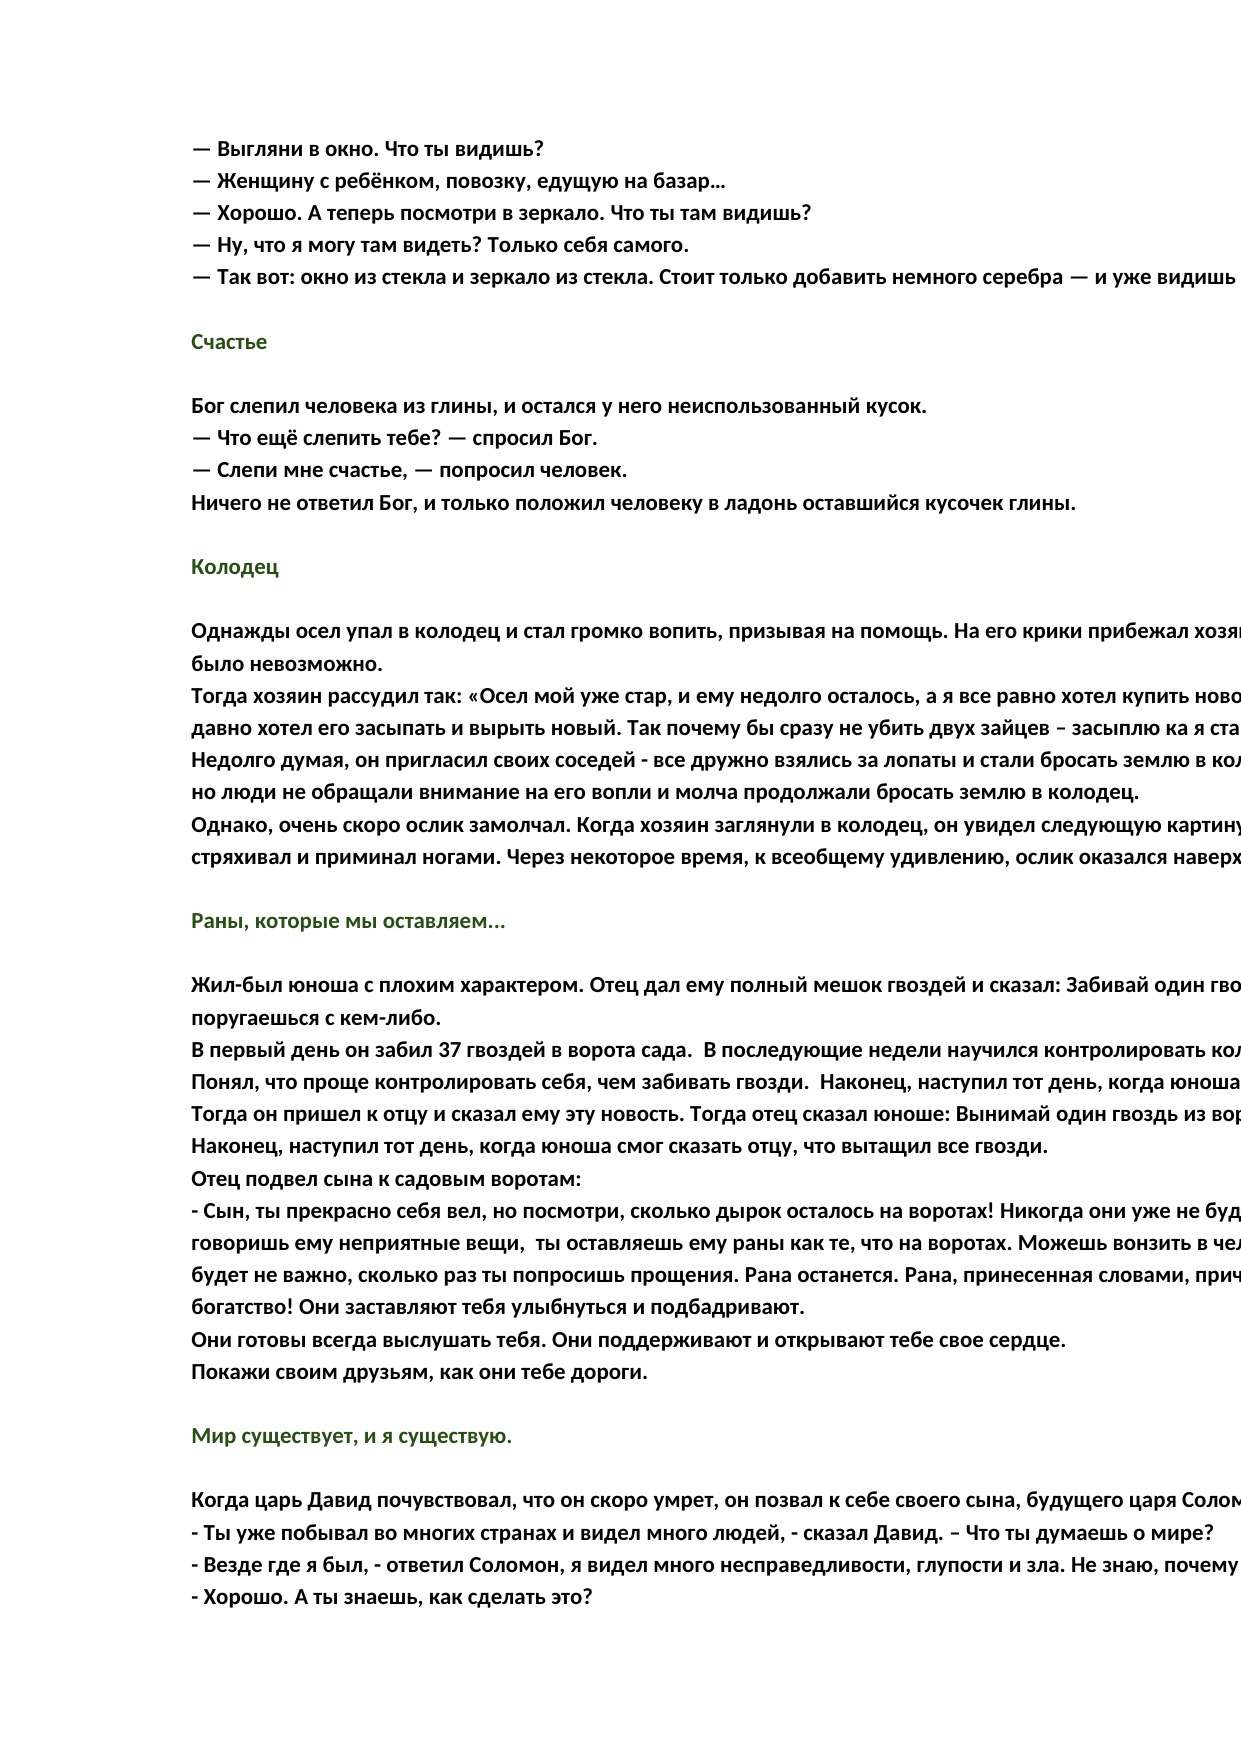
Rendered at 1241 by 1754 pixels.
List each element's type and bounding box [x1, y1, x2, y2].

table_header [176, 118, 1240, 1626]
